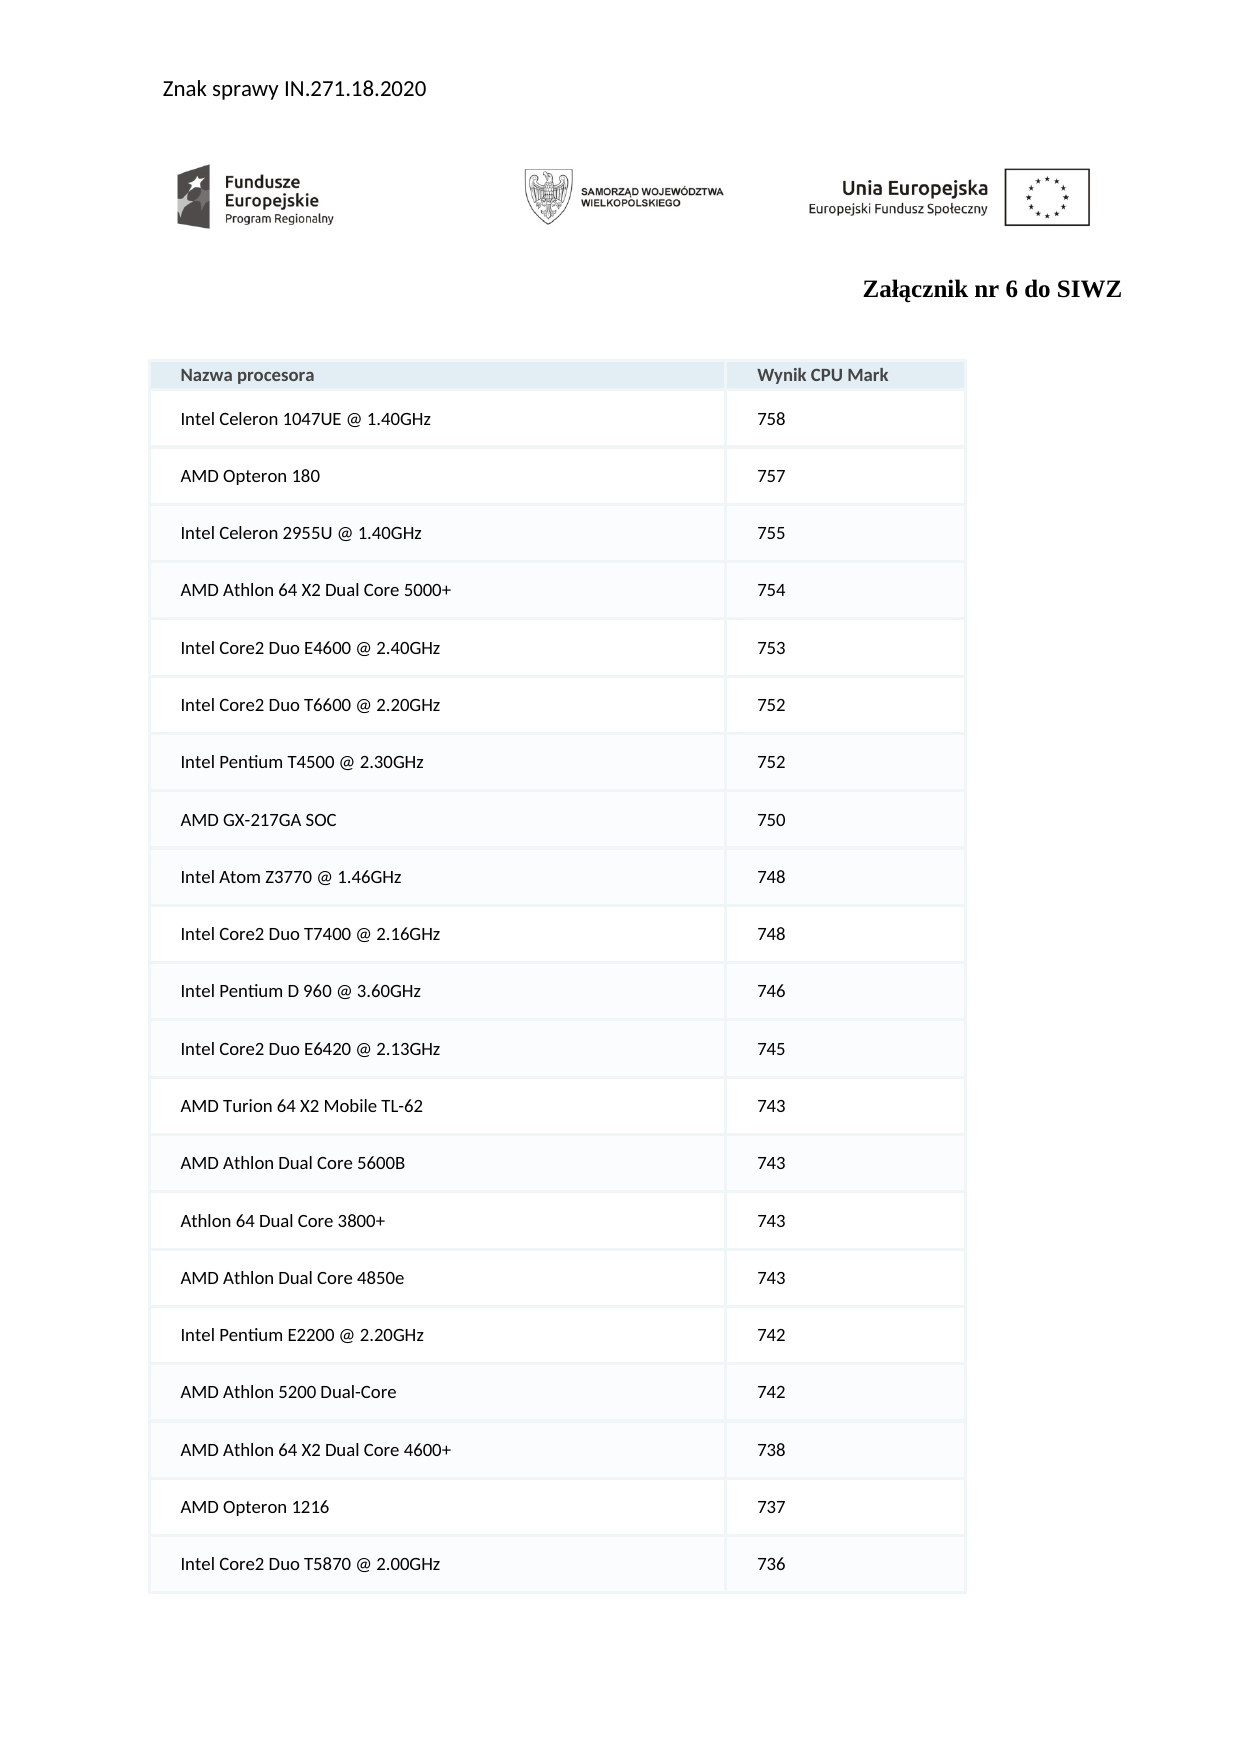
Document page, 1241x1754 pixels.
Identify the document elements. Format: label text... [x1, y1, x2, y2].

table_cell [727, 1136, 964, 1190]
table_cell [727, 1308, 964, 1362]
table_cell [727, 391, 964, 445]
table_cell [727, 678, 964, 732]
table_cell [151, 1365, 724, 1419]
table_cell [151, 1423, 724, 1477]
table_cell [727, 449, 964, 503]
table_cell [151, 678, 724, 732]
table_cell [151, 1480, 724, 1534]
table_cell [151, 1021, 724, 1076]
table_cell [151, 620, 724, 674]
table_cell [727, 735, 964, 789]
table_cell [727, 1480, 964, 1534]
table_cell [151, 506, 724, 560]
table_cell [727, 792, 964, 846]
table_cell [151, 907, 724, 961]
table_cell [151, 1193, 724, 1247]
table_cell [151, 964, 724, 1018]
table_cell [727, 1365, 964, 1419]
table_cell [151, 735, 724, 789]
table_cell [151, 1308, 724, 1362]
picture [162, 150, 1108, 244]
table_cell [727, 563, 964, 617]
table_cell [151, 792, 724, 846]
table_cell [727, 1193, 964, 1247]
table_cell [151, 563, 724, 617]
table_header Nazwa procesora [151, 362, 724, 388]
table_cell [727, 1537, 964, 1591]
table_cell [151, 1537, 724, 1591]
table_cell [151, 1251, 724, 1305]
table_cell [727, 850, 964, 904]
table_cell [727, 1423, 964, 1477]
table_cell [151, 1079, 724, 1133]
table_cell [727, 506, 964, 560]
table_header Wynik CPU Mark [727, 362, 964, 388]
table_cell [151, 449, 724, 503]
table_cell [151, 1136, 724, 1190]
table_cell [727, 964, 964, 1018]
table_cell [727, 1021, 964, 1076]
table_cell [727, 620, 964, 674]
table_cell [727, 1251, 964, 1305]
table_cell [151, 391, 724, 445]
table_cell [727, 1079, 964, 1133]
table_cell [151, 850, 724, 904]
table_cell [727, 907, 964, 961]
